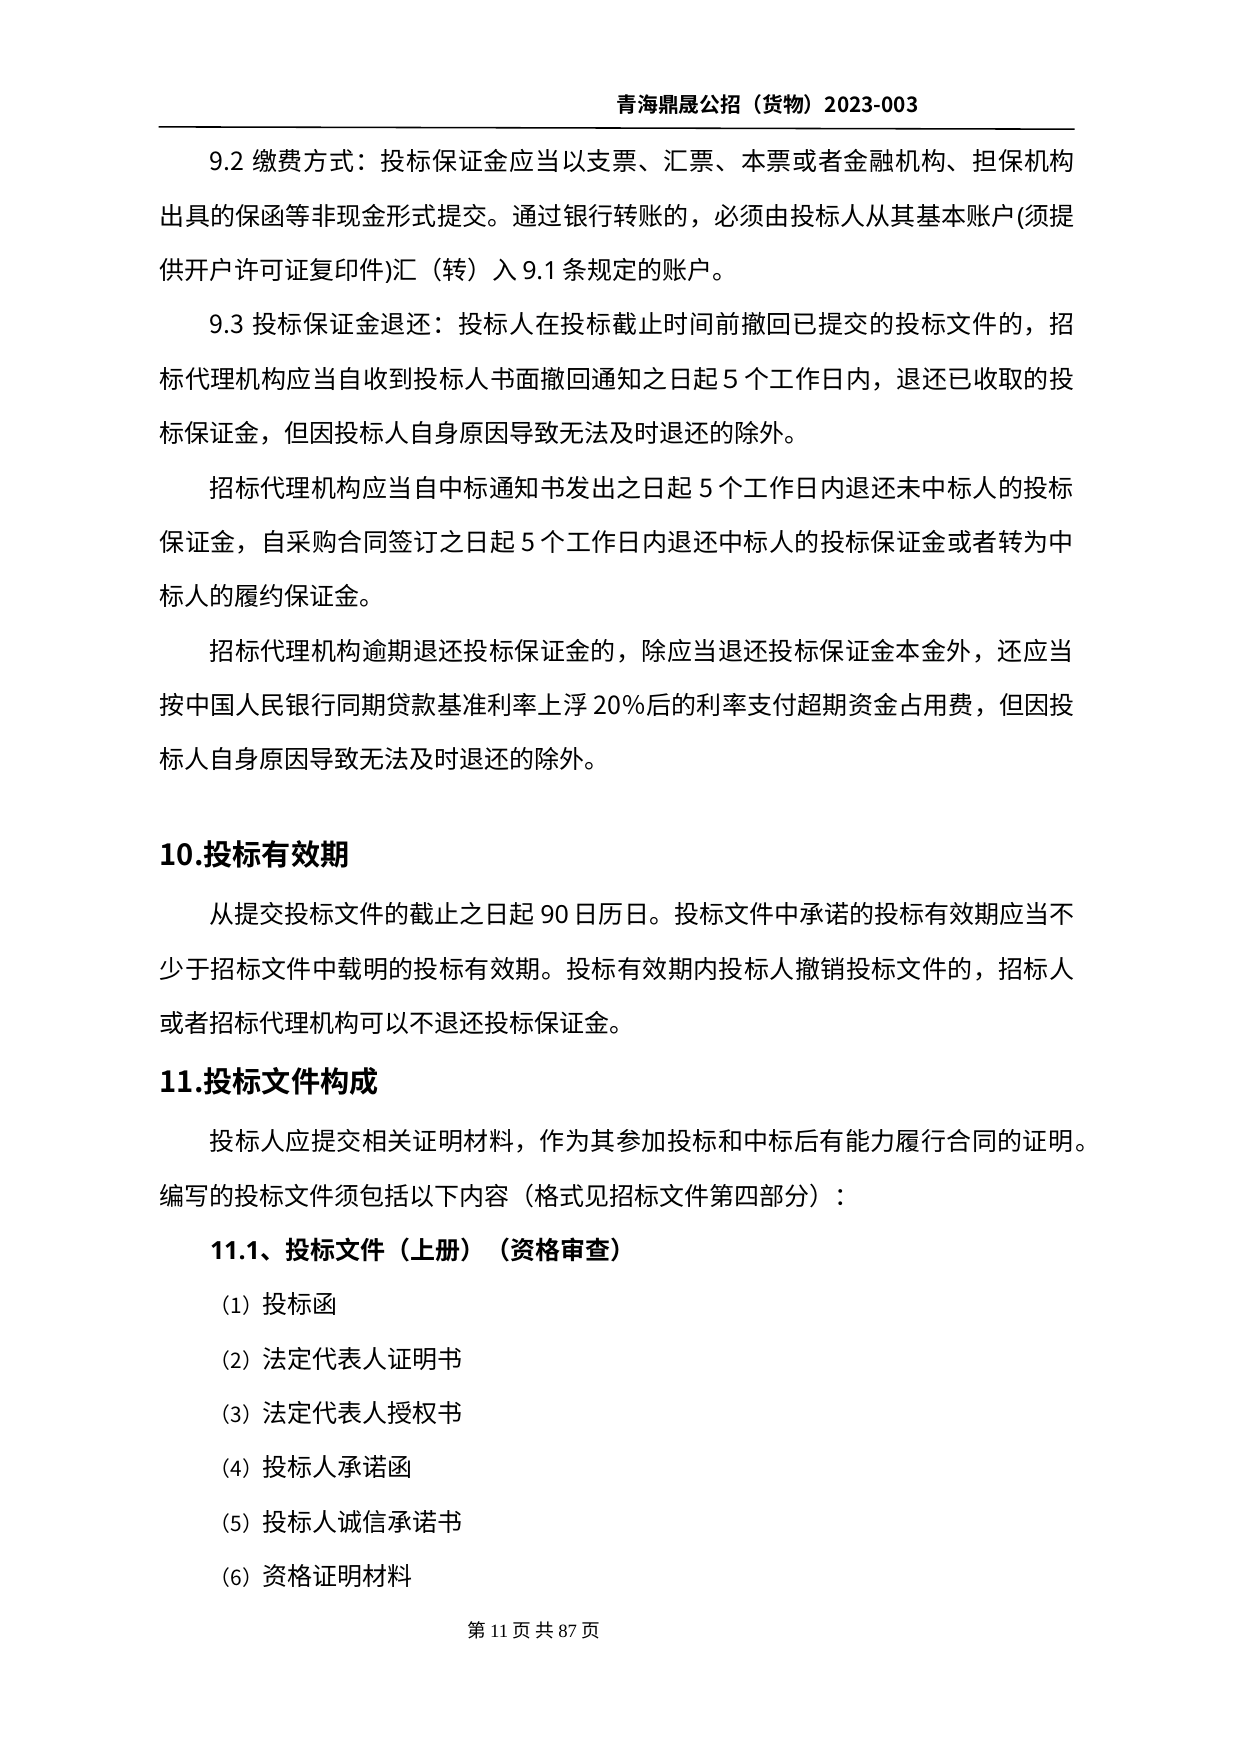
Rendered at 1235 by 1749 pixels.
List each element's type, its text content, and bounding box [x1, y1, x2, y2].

list 法定代表人授权书 [159, 1393, 1075, 1430]
title 10.投标有效期 [159, 832, 1075, 874]
text 从提交投标文件的截止之日起90日历日。投标文件中承诺的投标有效期应当不少于招标文件中载明的投标有效期。投标有效期内投标人撤销投标文件的，招标人或者招标代理机构可以不退还投标保证金。 [159, 895, 1075, 1040]
list 资格证明材料 [159, 1557, 1075, 1593]
list 法定代表人证明书 [159, 1339, 1075, 1375]
text 11.1、投标文件（上册）（资格审查） [159, 1230, 1075, 1267]
text 招标代理机构逾期退还投标保证金的，除应当退还投标保证金本金外，还应当按中国人民银行同期贷款基准利率上浮20％后的利率支付超期资金占用费，但因投标人自身原因导致无法及时退还的除外。 [159, 631, 1075, 776]
text 9.2 缴费方式：投标保证金应当以支票、汇票、本票或者金融机构、担保机构出具的保函等非现金形式提交。通过银行转账的，必须由投标人从其基本账户(须提供开户许可证复印件)汇（转）入9.1条规定的账户。 [159, 142, 1075, 287]
list 投标函 [159, 1285, 1075, 1321]
title 11.投标文件构成 [159, 1058, 1075, 1100]
list 投标人诚信承诺书 [159, 1502, 1075, 1538]
text 投标人应提交相关证明材料，作为其参加投标和中标后有能力履行合同的证明。编写的投标文件须包括以下内容（格式见招标文件第四部分）： [159, 1122, 1075, 1212]
text 9.3 投标保证金退还：投标人在投标截止时间前撤回已提交的投标文件的，招标代理机构应当自收到投标人书面撤回通知之日起５个工作日内，退还已收取的投标保证金，但因投标人自身原因导致无法及时退还的除外。 [159, 305, 1075, 450]
text 招标代理机构应当自中标通知书发出之日起5个工作日内退还未中标人的投标保证金，自采购合同签订之日起5个工作日内退还中标人的投标保证金或者转为中标人的履约保证金。 [159, 468, 1075, 613]
list 投标人承诺函 [159, 1448, 1075, 1484]
